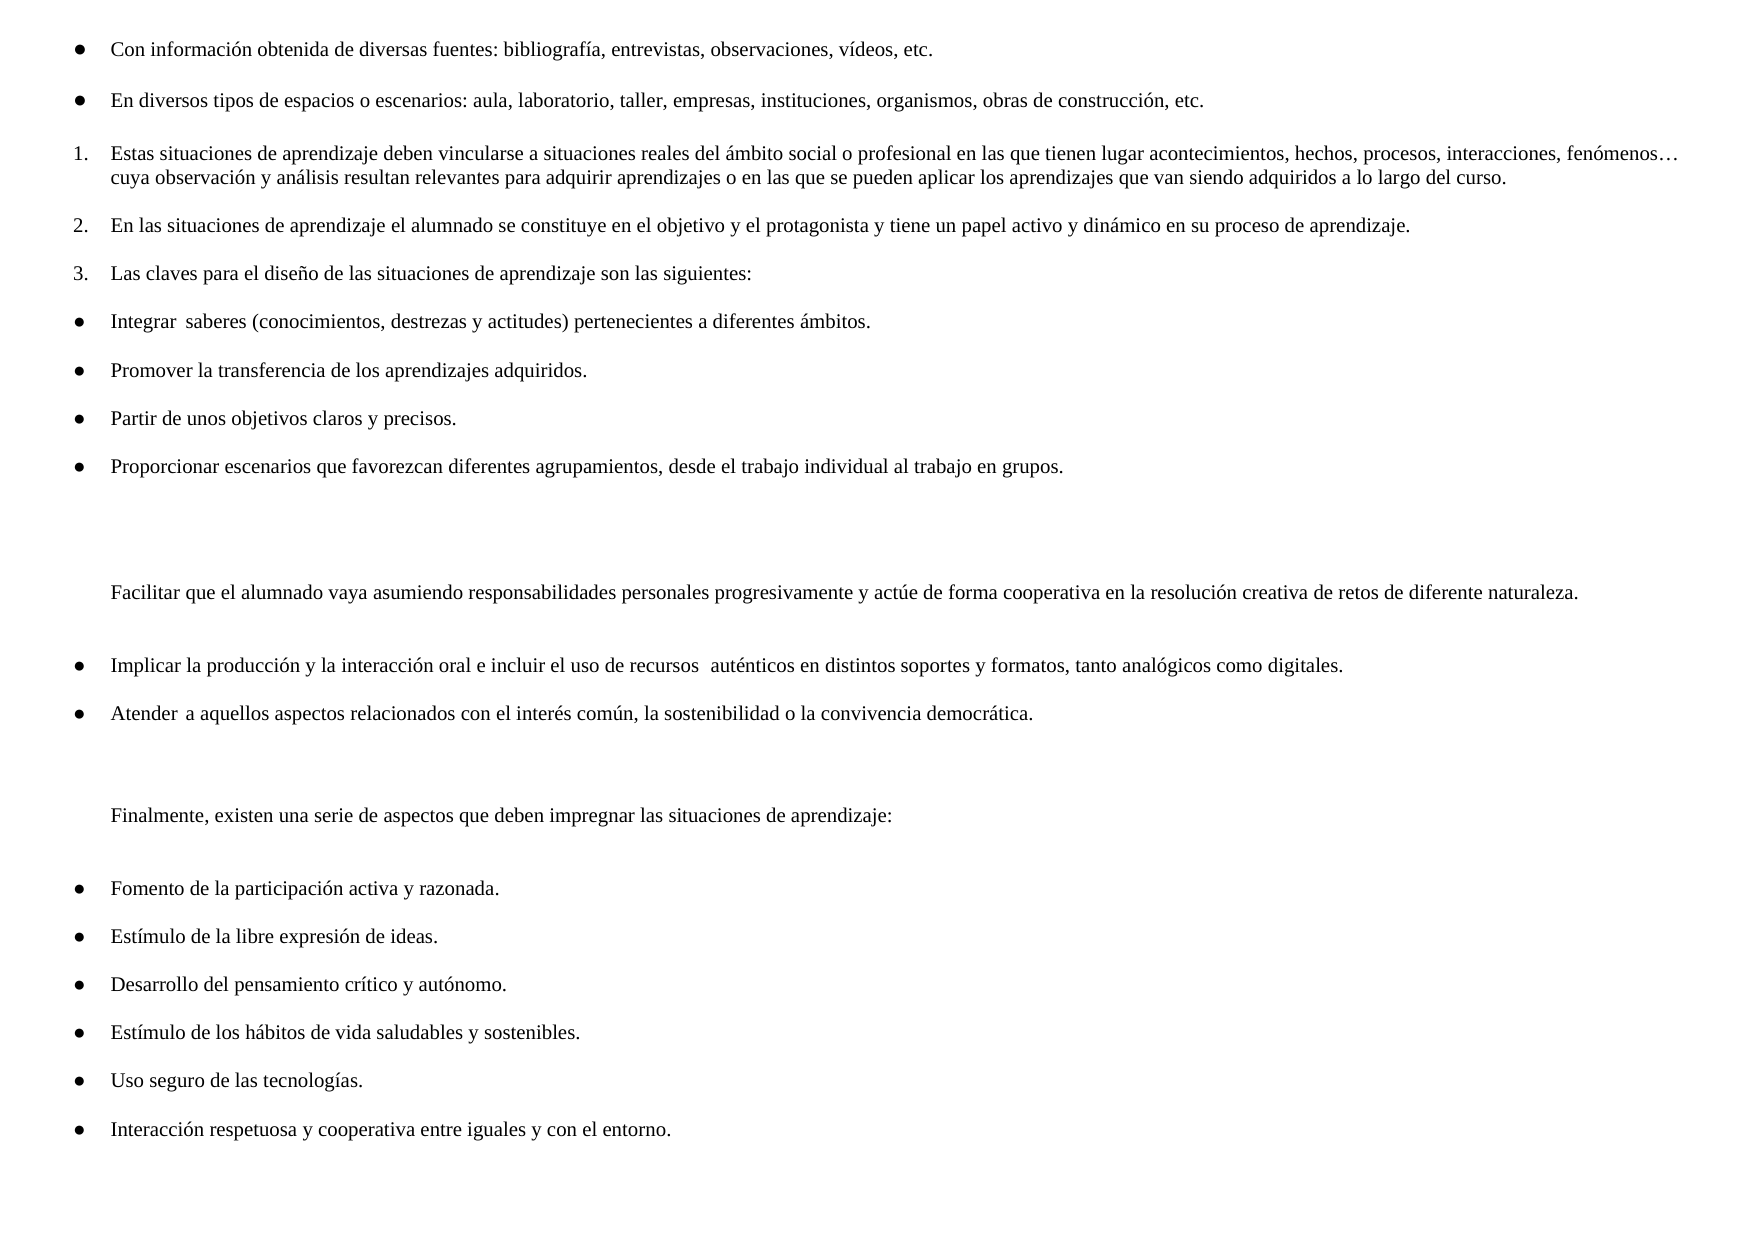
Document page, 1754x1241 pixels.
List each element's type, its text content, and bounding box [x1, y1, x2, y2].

list Interacción respetuosa y cooperativa entre iguales y con el entorno. [73, 1117, 1718, 1165]
list Proporcionar escenarios que favorezcan diferentes agrupamientos, desde el trabajo individual al trabajo en grupos. [73, 454, 1718, 507]
list Partir de unos objetivos claros y precisos. [73, 406, 1718, 454]
list Estas situaciones de aprendizaje deben vincularse a situaciones reales del ámbito social o profesional en las que tienen lugar acontecimientos, hechos, procesos, interacciones, fenómenos… cuya observación y análisis resultan relevantes para adquirir aprendizajes o en las que se pueden aplicar los aprendizajes que van siendo adquiridos a lo largo del curso. [73, 141, 1718, 213]
list Fomento de la participación activa y razonada. [73, 876, 1718, 924]
list Con información obtenida de diversas fuentes: bibliografía, entrevistas, observaciones, vídeos, etc. [73, 35, 1718, 86]
list Desarrollo del pensamiento crítico y autónomo. [73, 972, 1718, 1020]
text Facilitar que el alumnado vaya asumiendo responsabilidades personales progresivamente y actúe de forma cooperativa en la resolución creativa de retos de diferente naturaleza. [35, 532, 1718, 628]
list Uso seguro de las tecnologías. [73, 1068, 1718, 1117]
list Promover la transferencia de los aprendizajes adquiridos. [73, 357, 1718, 406]
text Finalmente, existen una serie de aspectos que deben impregnar las situaciones de aprendizaje: [35, 779, 1718, 851]
list En las situaciones de aprendizaje el alumnado se constituye en el objetivo y el protagonista y tiene un papel activo y dinámico en su proceso de aprendizaje. [73, 213, 1718, 261]
list Las claves para el diseño de las situaciones de aprendizaje son las siguientes: [73, 261, 1718, 309]
list Implicar la producción y la interacción oral e incluir el uso de recursos auténticos en distintos soportes y formatos, tanto analógicos como digitales. [73, 653, 1718, 701]
list Estímulo de los hábitos de vida saludables y sostenibles. [73, 1020, 1718, 1068]
list Integrar saberes (conocimientos, destrezas y actitudes) pertenecientes a diferentes ámbitos. [73, 309, 1718, 357]
list En diversos tipos de espacios o escenarios: aula, laboratorio, taller, empresas, instituciones, organismos, obras de construcción, etc. [73, 86, 1718, 141]
list Estímulo de la libre expresión de ideas. [73, 924, 1718, 972]
list Atender a aquellos aspectos relacionados con el interés común, la sostenibilidad o la convivencia democrática. [73, 701, 1718, 754]
